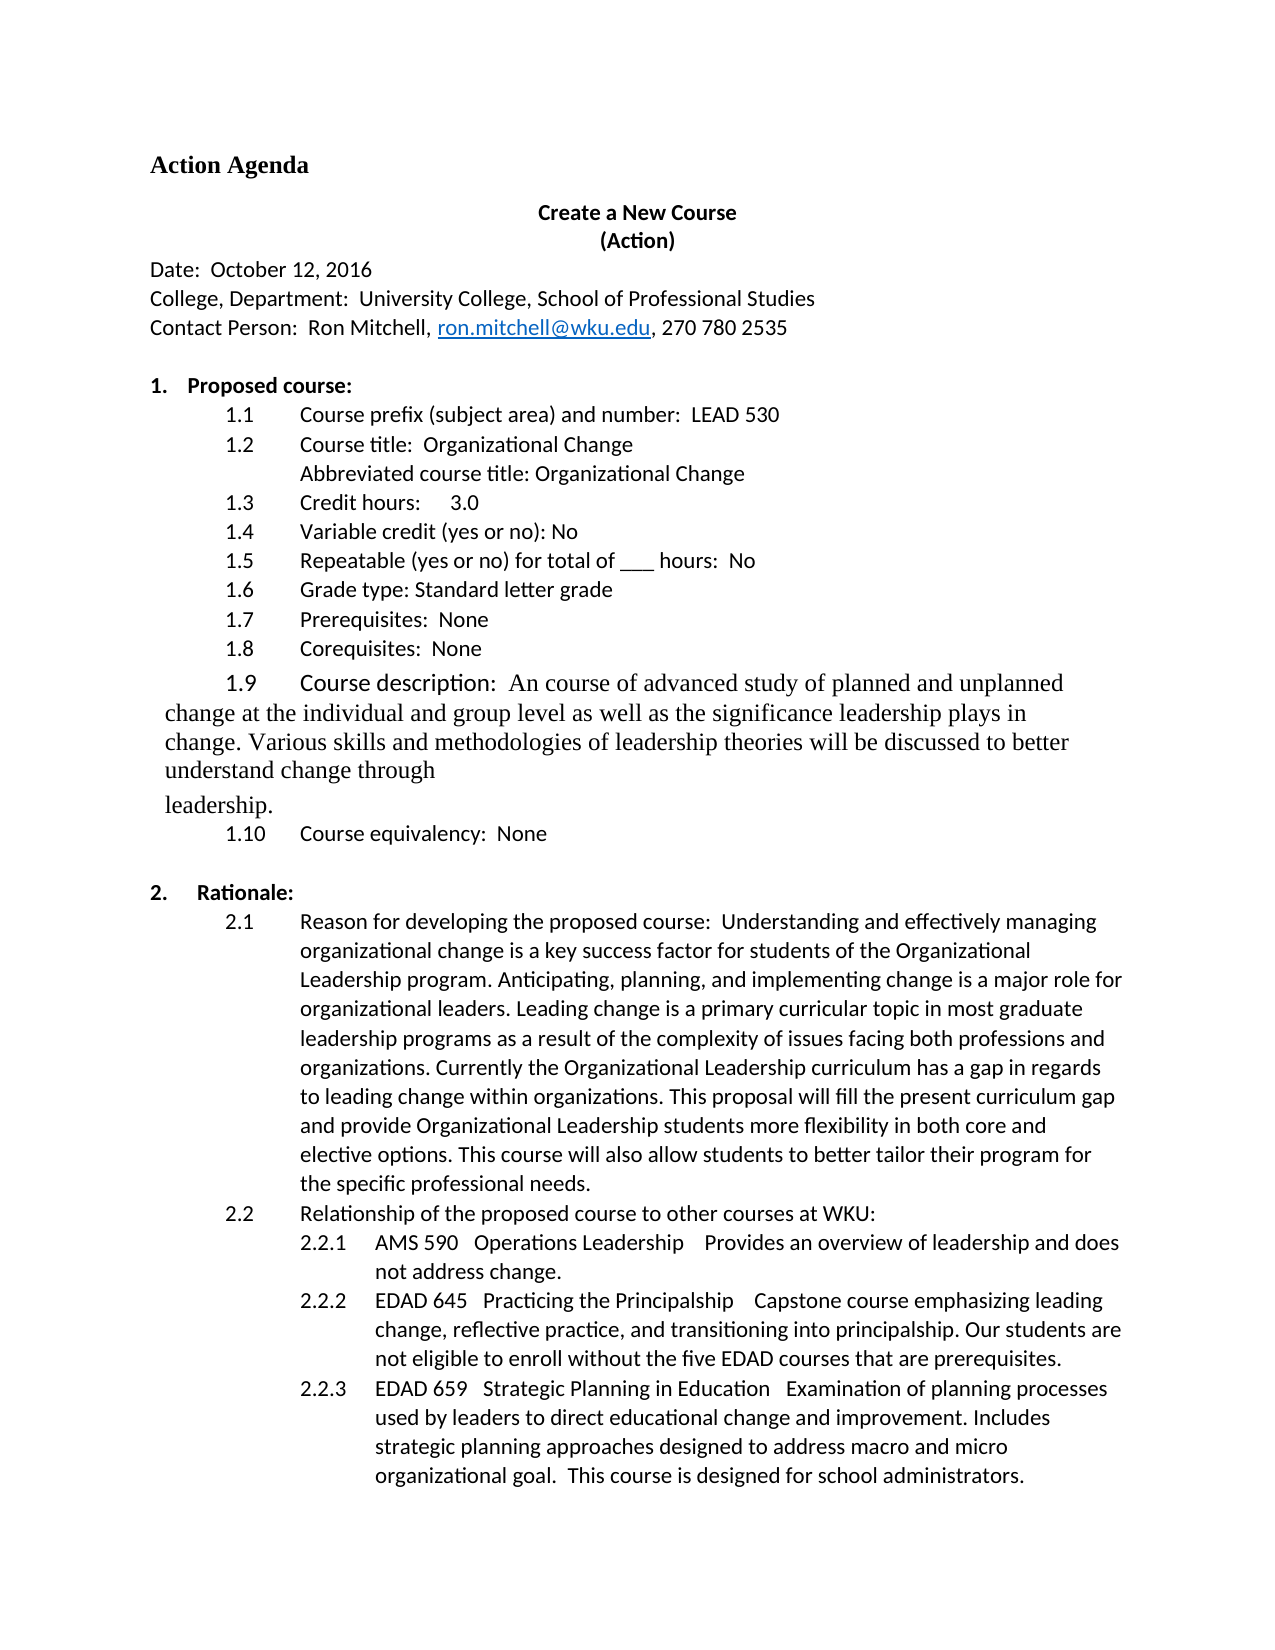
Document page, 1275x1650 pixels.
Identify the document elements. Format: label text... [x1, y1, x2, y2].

text leadership. [164, 790, 1098, 818]
list Reason for developing the proposed course: Understanding and effectively managing organizational change is a key success factor for students of the Organizational Leadership program. Anticipating, planning, and implementing change is a major role for organizational leaders. Leading change is a primary curricular topic in most graduate leadership programs as a result of the complexity of issues facing both professions and organizations. Currently the Organizational Leadership curriculum has a gap in regards to leading change within organizations. This proposal will fill the present curriculum gap and provide Organizational Leadership students more flexibility in both core and elective options. This course will also allow students to better tailor their program for the specific professional needs. [225, 906, 1125, 1198]
text 1. Proposed course: [150, 370, 1125, 399]
list Grade type: Standard letter grade [225, 574, 1125, 604]
text 1.10 Course equivalency: None [150, 818, 1125, 848]
text 1.9 Course description: An course of advanced study of planned and unplanned change at the individual and group level as well as the significance leadership plays in change. Various skills and methodologies of leadership theories will be discussed to better understand change through [164, 667, 1098, 784]
list EDAD 645 Practicing the Principalship Capstone course emphasizing leading change, reflective practice, and transitioning into principalship. Our students are not eligible to enroll without the five EDAD courses that are prerequisites. [300, 1285, 1125, 1373]
list Course prefix (subject area) and number: LEAD 530 [225, 399, 1125, 429]
list Repeatable (yes or no) for total of ___ hours: No [225, 545, 1125, 574]
text Create a New Course [150, 198, 1125, 226]
text (Action) [150, 226, 1125, 254]
list Relationship of the proposed course to other courses at WKU: [225, 1198, 1125, 1227]
text Action Agenda [150, 150, 1125, 179]
list Variable credit (yes or no): No [225, 516, 1125, 545]
list Course title: Organizational Change [225, 429, 1125, 458]
text Date: October 12, 2016 [150, 254, 1125, 283]
text 2. Rationale: [150, 877, 1125, 906]
text College, Department: University College, School of Professional Studies [150, 283, 1125, 312]
list Prerequisites: None [225, 604, 1125, 633]
text Abbreviated course title: Organizational Change [225, 458, 1125, 487]
list AMS 590 Operations Leadership Provides an overview of leadership and does not address change. [300, 1227, 1125, 1285]
list EDAD 659 Strategic Planning in Education Examination of planning processes used by leaders to direct educational change and improvement. Includes strategic planning approaches designed to address macro and micro organizational goal. This course is designed for school administrators. [300, 1373, 1125, 1489]
list Credit hours: 3.0 [225, 487, 1125, 516]
list Corequisites: None [225, 633, 1125, 662]
text Contact Person: Ron Mitchell, ron.mitchell@wku.edu, 270 780 2535 [150, 312, 1125, 341]
